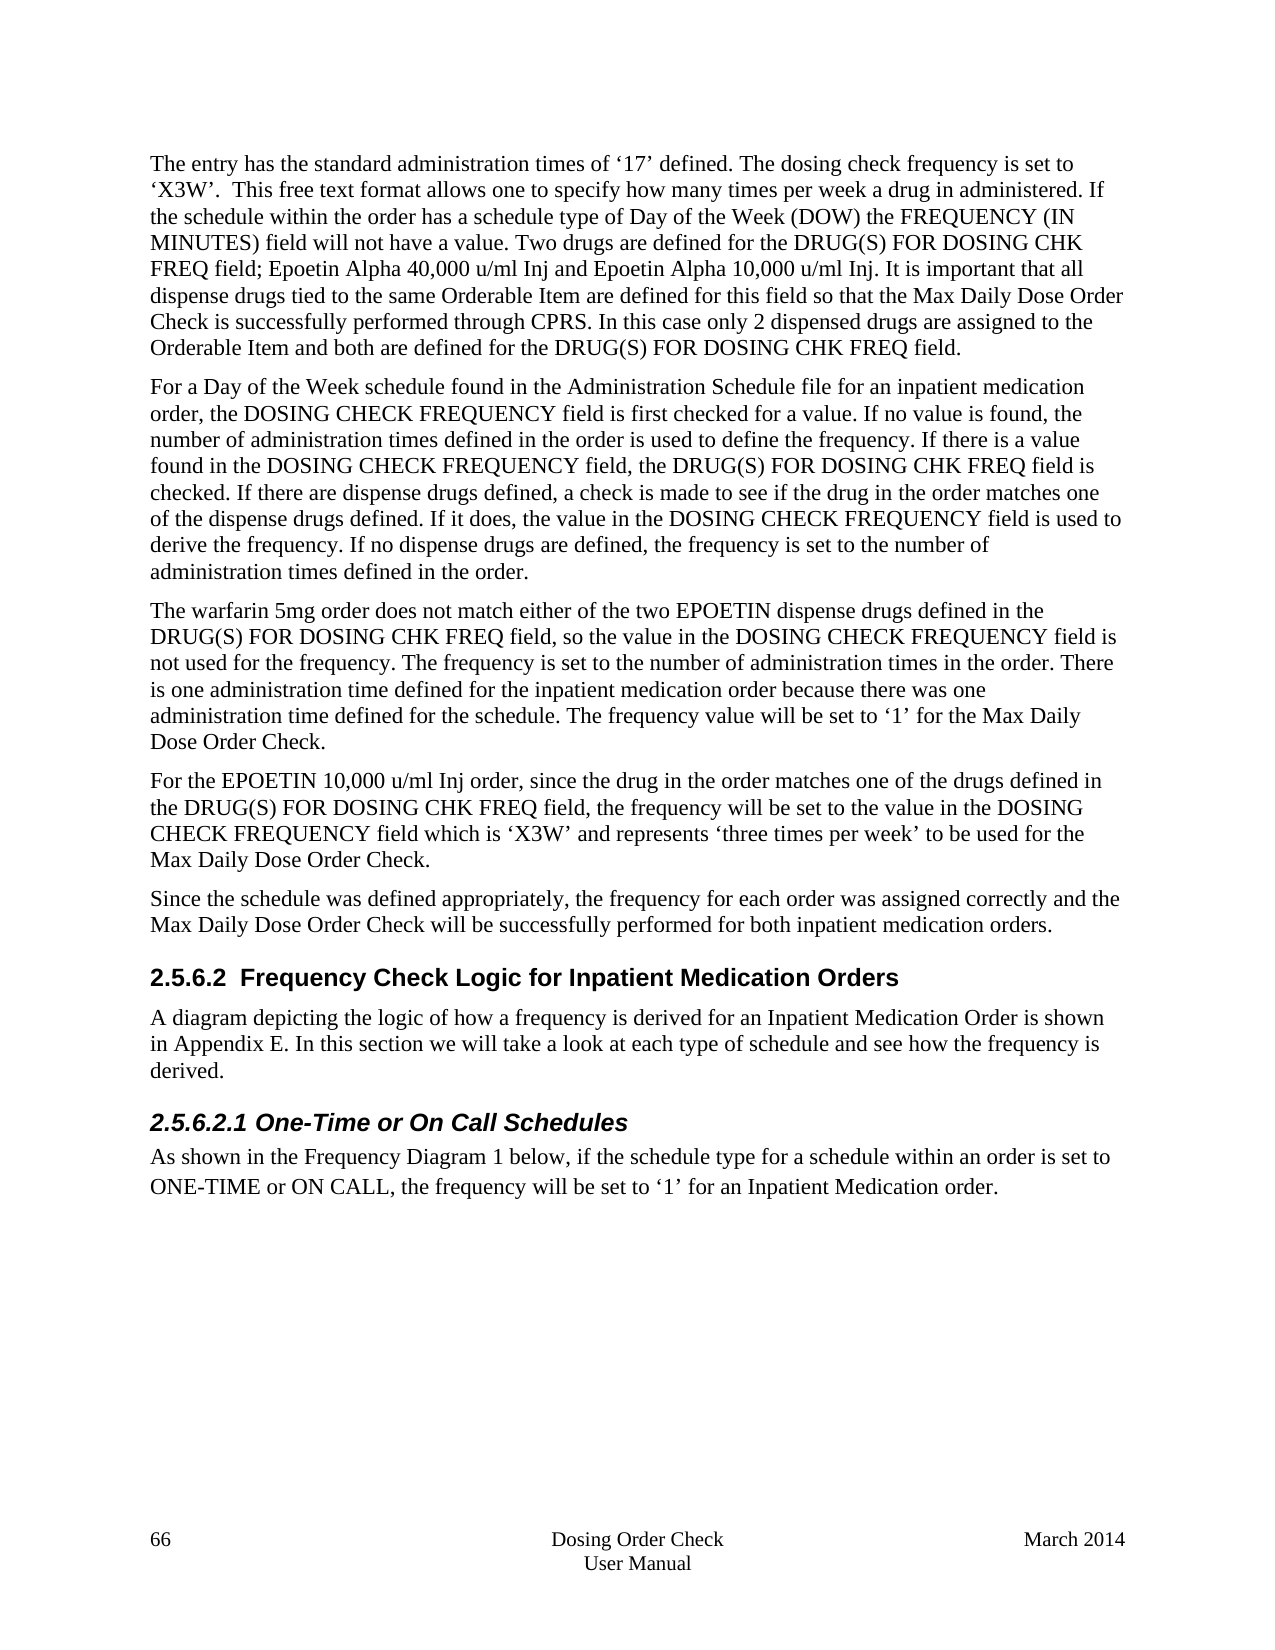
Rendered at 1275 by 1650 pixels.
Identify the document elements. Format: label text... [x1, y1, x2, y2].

text A diagram depicting the logic of how a frequency is derived for an Inpatient Medication Order is shown in Appendix E. In this section we will take a look at each type of schedule and see how the frequency is derived. [150, 1004, 1125, 1083]
text Since the schedule was defined appropriately, the frequency for each order was assigned correctly and the Max Daily Dose Order Check will be successfully performed for both inpatient medication orders. [150, 885, 1125, 938]
subtitle One-Time or On Call Schedules [150, 1108, 1125, 1137]
text The warfarin 5mg order does not match either of the two EPOETIN dispense drugs defined in the DRUG(S) FOR DOSING CHK FREQ field, so the value in the DOSING CHECK FREQUENCY field is not used for the frequency. The frequency is set to the number of administration times in the order. There is one administration time defined for the inpatient medication order because there was one administration time defined for the schedule. The frequency value will be set to ‘1’ for the Max Daily Dose Order Check. [150, 597, 1125, 755]
subtitle Frequency Check Logic for Inpatient Medication Orders [150, 963, 1125, 992]
text The entry has the standard administration times of ‘17’ defined. The dosing check frequency is set to ‘X3W’. This free text format allows one to specify how many times per week a drug in administered. If the schedule within the order has a schedule type of Day of the Week (DOW) the FREQUENCY (IN MINUTES) field will not have a value. Two drugs are defined for the DRUG(S) FOR DOSING CHK FREQ field; Epoetin Alpha 40,000 u/ml Inj and Epoetin Alpha 10,000 u/ml Inj. It is important that all dispense drugs tied to the same Orderable Item are defined for this field so that the Max Daily Dose Order Check is successfully performed through CPRS. In this case only 2 dispensed drugs are assigned to the Orderable Item and both are defined for the DRUG(S) FOR DOSING CHK FREQ field. [150, 150, 1125, 361]
text For the EPOETIN 10,000 u/ml Inj order, since the drug in the order matches one of the drugs defined in the DRUG(S) FOR DOSING CHK FREQ field, the frequency will be set to the value in the DOSING CHECK FREQUENCY field which is ‘X3W’ and represents ‘three times per week’ to be used for the Max Daily Dose Order Check. [150, 767, 1125, 873]
text As shown in the Frequency Diagram 1 below, if the schedule type for a schedule within an order is set to ONE-TIME or ON CALL, the frequency will be set to ‘1’ for an Inpatient Medication order. [150, 1143, 1125, 1200]
text For a Day of the Week schedule found in the Administration Schedule file for an inpatient medication order, the DOSING CHECK FREQUENCY field is first checked for a value. If no value is found, the number of administration times defined in the order is used to define the frequency. If there is a value found in the DOSING CHECK FREQUENCY field, the DRUG(S) FOR DOSING CHK FREQ field is checked. If there are dispense drugs defined, a check is made to see if the drug in the order matches one of the dispense drugs defined. If it does, the value in the DOSING CHECK FREQUENCY field is used to derive the frequency. If no dispense drugs are defined, the frequency is set to the number of administration times defined in the order. [150, 373, 1125, 584]
